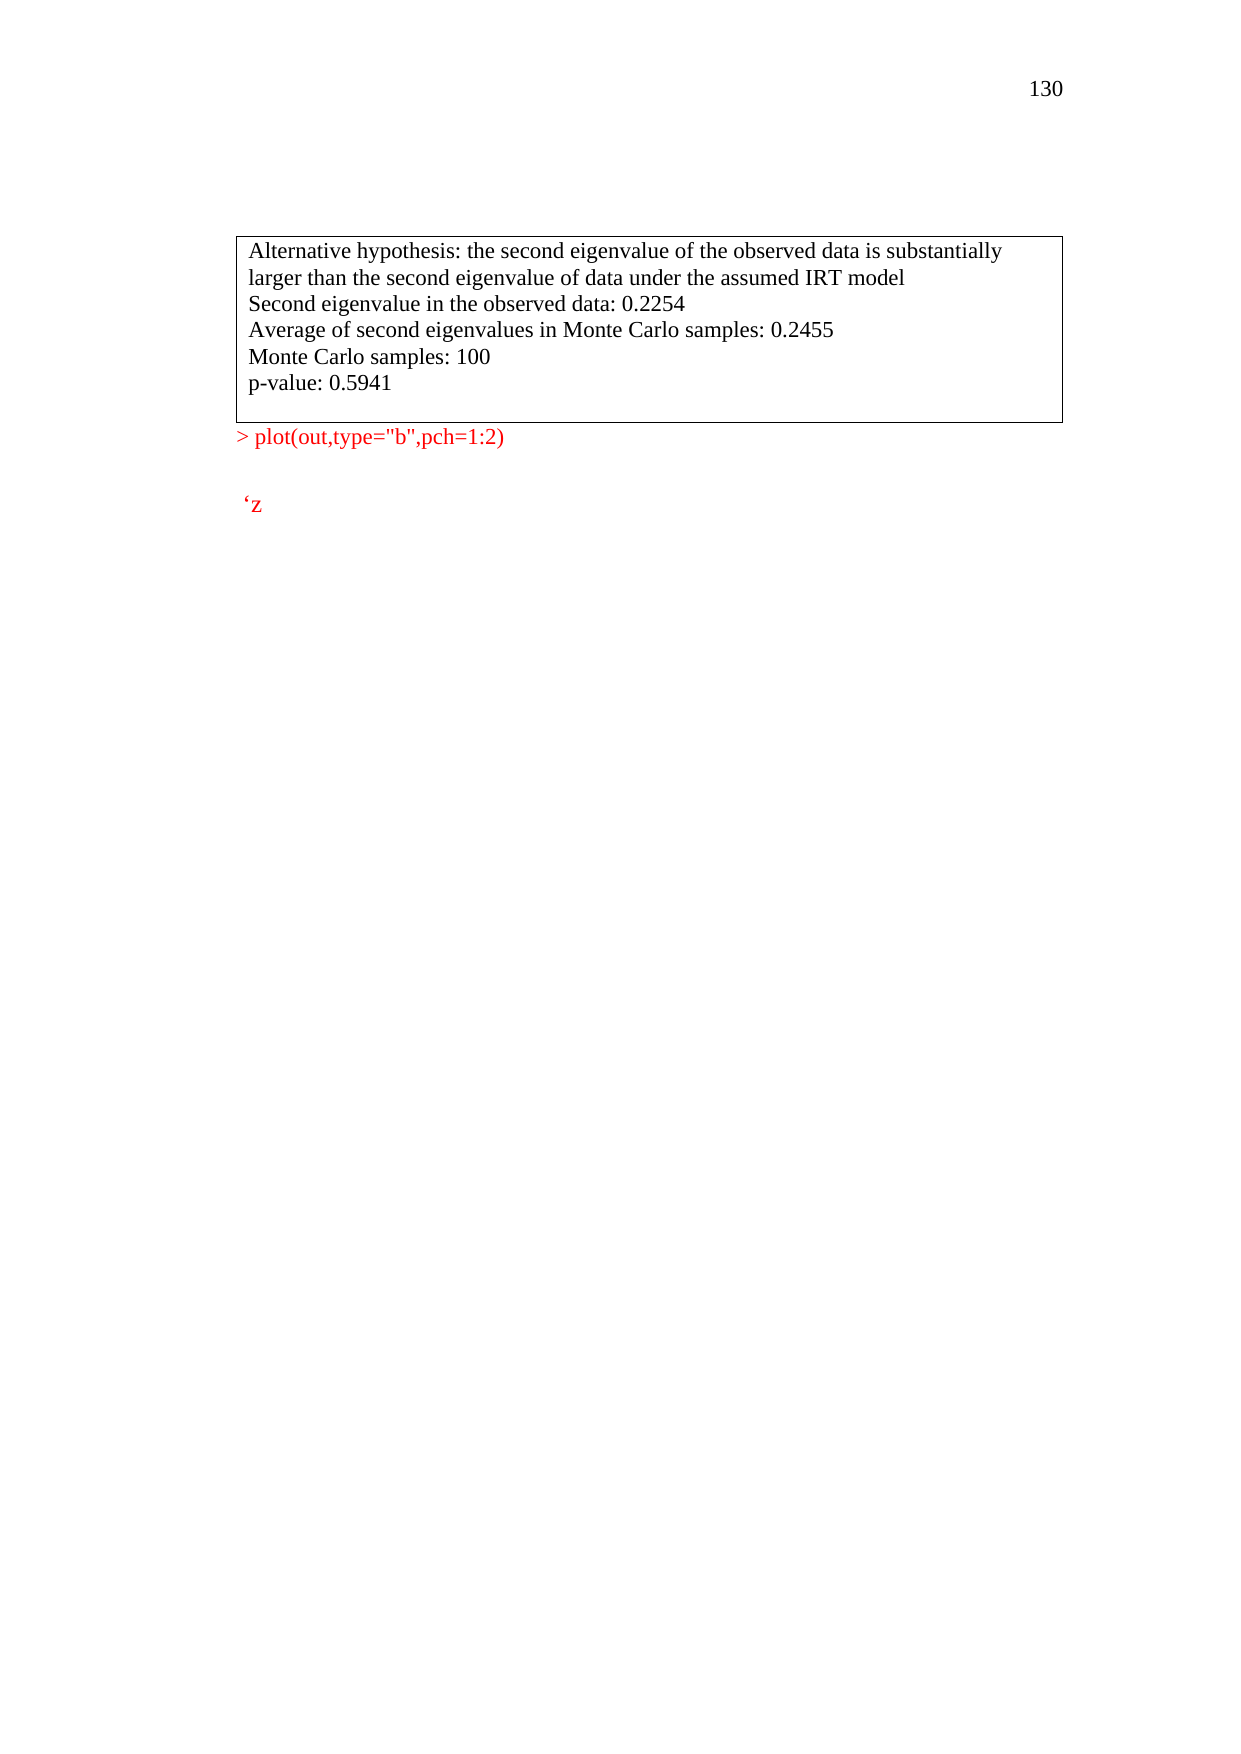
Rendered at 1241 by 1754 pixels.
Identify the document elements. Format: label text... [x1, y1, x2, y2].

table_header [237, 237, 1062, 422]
text ‘z [236, 489, 1063, 517]
text > plot(out,type="b",pch=1:2) [236, 423, 1063, 449]
